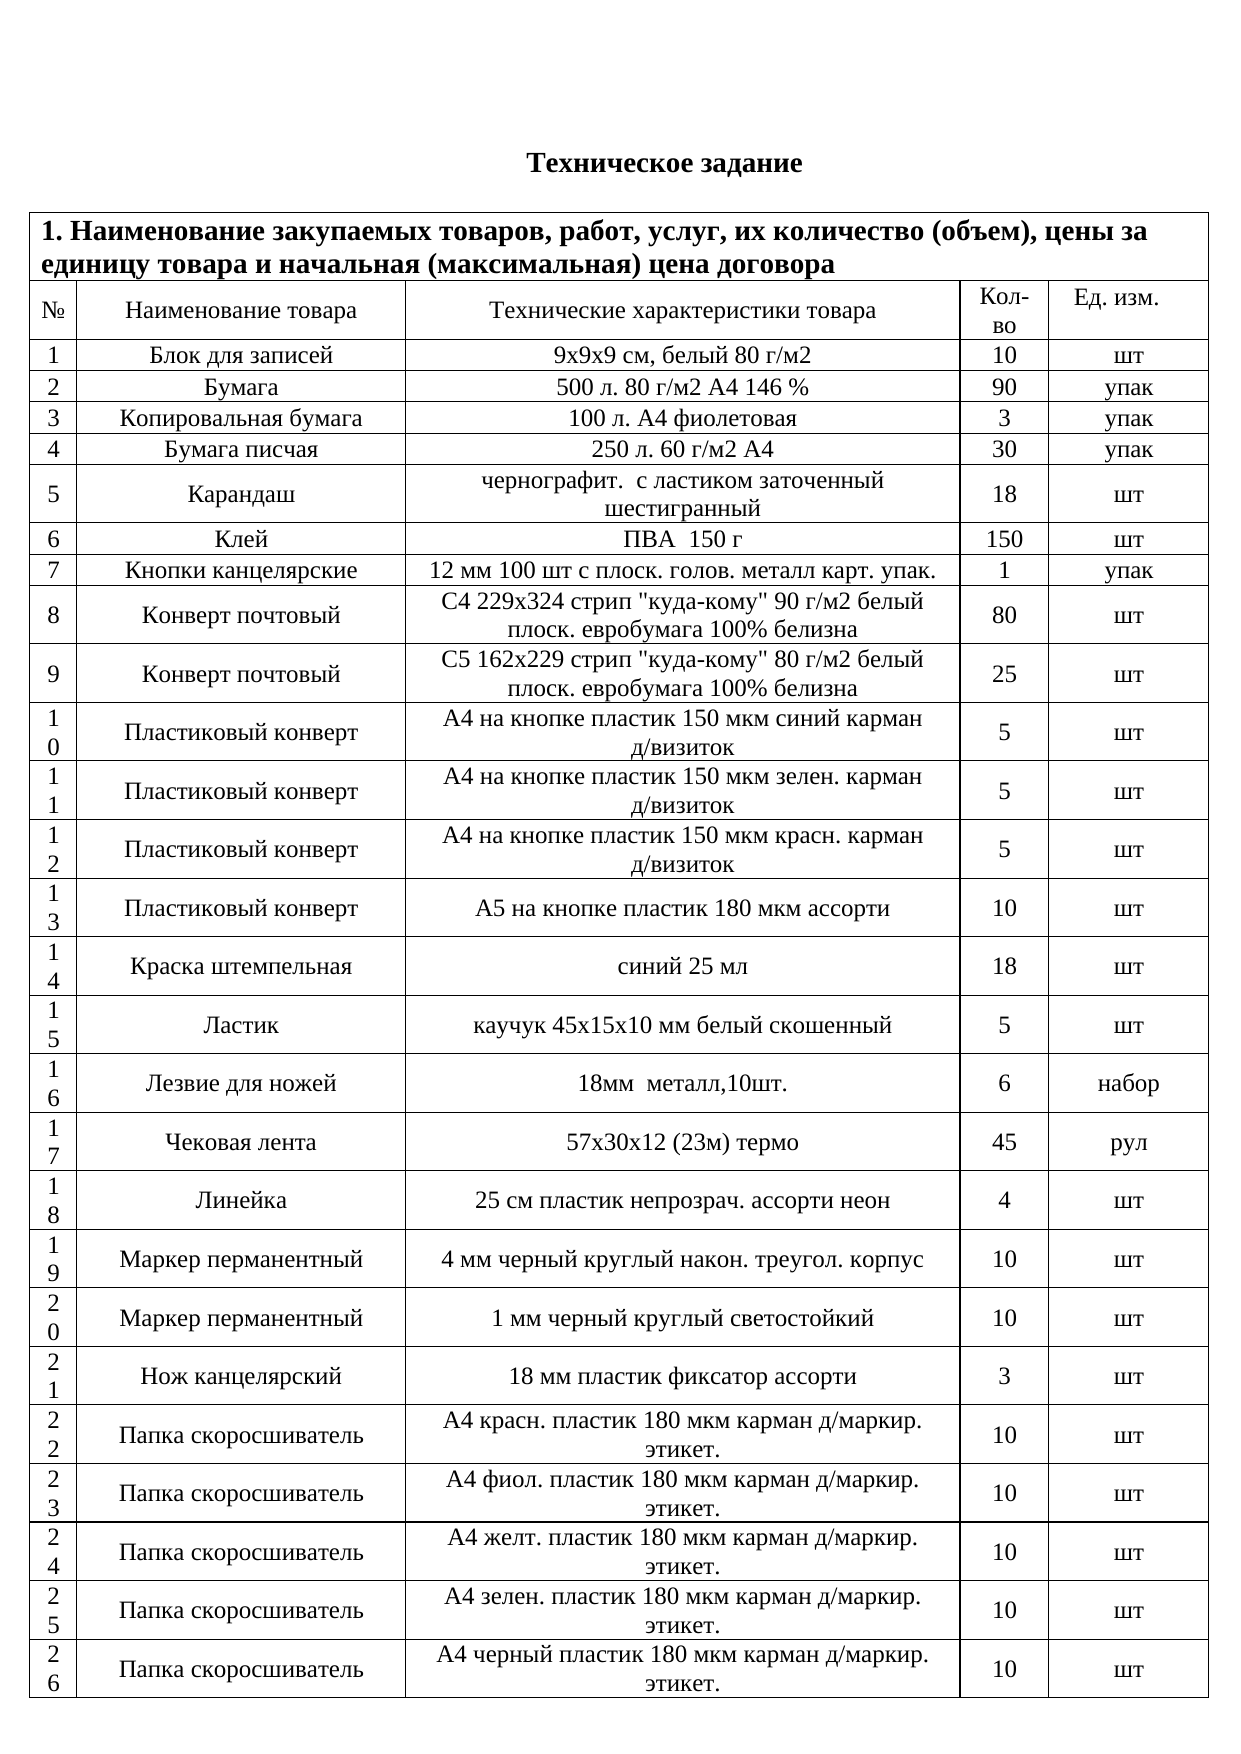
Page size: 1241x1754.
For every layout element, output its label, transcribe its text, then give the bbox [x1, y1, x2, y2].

table_cell Папка скоросшиватель [77, 1523, 405, 1580]
table_cell 15 [30, 996, 76, 1053]
table_cell 13 [30, 879, 76, 936]
table_cell 1 [30, 340, 76, 370]
table_cell А4 на кнопке пластик 150 мкм красн. карман д/визиток [406, 820, 959, 877]
table_cell чернографит. с ластиком заточенный шестигранный [406, 465, 959, 522]
table_cell 8 [30, 586, 76, 643]
table_cell Пластиковый конверт [77, 703, 405, 760]
table_cell шт [1049, 761, 1208, 819]
table_cell 10 [961, 879, 1048, 936]
table_cell 21 [30, 1347, 76, 1404]
table_cell Блок для записей [77, 340, 405, 370]
table_cell 17 [30, 1113, 76, 1170]
table_cell Лезвие для ножей [77, 1054, 405, 1112]
table_cell упак [1049, 434, 1208, 464]
table_cell Карандаш [77, 465, 405, 522]
table_cell шт [1049, 1523, 1208, 1580]
table_cell 30 [961, 434, 1048, 464]
table_cell Ед. изм. [1049, 281, 1208, 339]
table_cell 5 [961, 820, 1048, 877]
table_cell шт [1049, 996, 1208, 1053]
table_cell С4 229х324 стрип "куда-кому" 90 г/м2 белый плоск. евробумага 100% белизна [406, 586, 959, 643]
table_cell Технические характеристики товара [406, 281, 959, 339]
table_cell Нож канцелярский [77, 1347, 405, 1404]
table_cell 20 [30, 1288, 76, 1346]
table_cell Папка скоросшиватель [77, 1405, 405, 1463]
table_cell А4 красн. пластик 180 мкм карман д/маркир. этикет. [406, 1405, 959, 1463]
table_cell 5 [961, 761, 1048, 819]
table_cell шт [1049, 586, 1208, 643]
table_cell А4 желт. пластик 180 мкм карман д/маркир. этикет. [406, 1523, 959, 1580]
table_header 1. Наименование закупаемых товаров, работ, услуг, их количество (объем), цены за единицу товара и начальная (максимальная) цена договора [30, 213, 1208, 280]
table_cell шт [1049, 1464, 1208, 1521]
table_cell 18 [961, 465, 1048, 522]
table_cell шт [1049, 1405, 1208, 1463]
table_cell рул [1049, 1113, 1208, 1170]
table_cell 10 [961, 1581, 1048, 1638]
table_cell Папка скоросшиватель [77, 1464, 405, 1521]
table_cell 12 [30, 820, 76, 877]
table_cell 9х9х9 см, белый 80 г/м2 [406, 340, 959, 370]
table_cell Бумага [77, 371, 405, 401]
table_cell Пластиковый конверт [77, 879, 405, 936]
table_cell 25 [961, 644, 1048, 702]
table_cell 10 [30, 703, 76, 760]
table_cell Конверт почтовый [77, 644, 405, 702]
table_cell Бумага писчая [77, 434, 405, 464]
table_cell 6 [961, 1054, 1048, 1112]
table_cell шт [1049, 820, 1208, 877]
table_cell шт [1049, 523, 1208, 553]
table_cell Клей [77, 523, 405, 553]
table_cell 10 [961, 1523, 1048, 1580]
table_cell 4 мм черный круглый након. треугол. корпус [406, 1230, 959, 1287]
table_cell набор [1049, 1054, 1208, 1112]
table_cell А4 на кнопке пластик 150 мкм синий карман д/визиток [406, 703, 959, 760]
table_cell 4 [30, 434, 76, 464]
table_cell Краска штемпельная [77, 937, 405, 994]
table_cell А4 зелен. пластик 180 мкм карман д/маркир. этикет. [406, 1581, 959, 1638]
table_cell Кнопки канцелярские [77, 555, 405, 585]
table_cell шт [1049, 1288, 1208, 1346]
table_cell № [30, 281, 76, 339]
text Техническое задание [177, 145, 1152, 178]
table_cell шт [1049, 937, 1208, 994]
table_cell 10 [961, 1640, 1048, 1697]
table_cell Чековая лента [77, 1113, 405, 1170]
table_cell 9 [30, 644, 76, 702]
table_cell 10 [961, 340, 1048, 370]
table_cell упак [1049, 402, 1208, 432]
table_cell 4 [961, 1171, 1048, 1229]
table_cell шт [1049, 703, 1208, 760]
table_cell каучук 45х15х10 мм белый скошенный [406, 996, 959, 1053]
table_cell Копировальная бумага [77, 402, 405, 432]
table_cell упак [1049, 555, 1208, 585]
table_cell 25 [30, 1581, 76, 1638]
table_cell 25 см пластик непрозрач. ассорти неон [406, 1171, 959, 1229]
table_cell шт [1049, 1640, 1208, 1697]
table_cell 18 [961, 937, 1048, 994]
table_cell 14 [30, 937, 76, 994]
table_cell Папка скоросшиватель [77, 1581, 405, 1638]
table_cell 3 [961, 402, 1048, 432]
table_cell 10 [961, 1230, 1048, 1287]
table_cell шт [1049, 1230, 1208, 1287]
table_cell шт [1049, 1347, 1208, 1404]
table_cell 1 [961, 555, 1048, 585]
table_cell А4 фиол. пластик 180 мкм карман д/маркир. этикет. [406, 1464, 959, 1521]
table_cell 10 [961, 1288, 1048, 1346]
table_cell Пластиковый конверт [77, 761, 405, 819]
table_cell 12 мм 100 шт с плоск. голов. металл карт. упак. [406, 555, 959, 585]
table_cell 6 [30, 523, 76, 553]
table_cell Пластиковый конверт [77, 820, 405, 877]
table_cell 3 [30, 402, 76, 432]
table_cell Ластик [77, 996, 405, 1053]
table_cell 57х30х12 (23м) термо [406, 1113, 959, 1170]
table_cell А4 черный пластик 180 мкм карман д/маркир. этикет. [406, 1640, 959, 1697]
table_cell упак [1049, 371, 1208, 401]
table_cell 7 [30, 555, 76, 585]
table_cell 18 [30, 1171, 76, 1229]
table_cell 1 мм черный круглый светостойкий [406, 1288, 959, 1346]
table_cell шт [1049, 1171, 1208, 1229]
table_cell 24 [30, 1523, 76, 1580]
table_cell 250 л. 60 г/м2 А4 [406, 434, 959, 464]
table_cell Кол-во [961, 281, 1048, 339]
table_cell синий 25 мл [406, 937, 959, 994]
table_cell 11 [30, 761, 76, 819]
table_cell 10 [961, 1464, 1048, 1521]
table_cell 22 [30, 1405, 76, 1463]
table_cell 80 [961, 586, 1048, 643]
table_cell 5 [961, 703, 1048, 760]
table_cell Линейка [77, 1171, 405, 1229]
table_cell 90 [961, 371, 1048, 401]
table_cell А5 на кнопке пластик 180 мкм ассорти [406, 879, 959, 936]
table_cell 100 л. А4 фиолетовая [406, 402, 959, 432]
table_cell 5 [30, 465, 76, 522]
table_cell 2 [30, 371, 76, 401]
table_cell С5 162х229 стрип "куда-кому" 80 г/м2 белый плоск. евробумага 100% белизна [406, 644, 959, 702]
table_cell 5 [961, 996, 1048, 1053]
table_cell 500 л. 80 г/м2 А4 146 % [406, 371, 959, 401]
table_cell 3 [961, 1347, 1048, 1404]
table_cell 26 [30, 1640, 76, 1697]
table_cell шт [1049, 879, 1208, 936]
table_cell Наименование товара [77, 281, 405, 339]
table_cell А4 на кнопке пластик 150 мкм зелен. карман д/визиток [406, 761, 959, 819]
table_cell Папка скоросшиватель [77, 1640, 405, 1697]
table_cell Маркер перманентный [77, 1230, 405, 1287]
table_cell шт [1049, 1581, 1208, 1638]
table_cell 19 [30, 1230, 76, 1287]
table_cell 45 [961, 1113, 1048, 1170]
table_cell Конверт почтовый [77, 586, 405, 643]
table_cell 18 мм пластик фиксатор ассорти [406, 1347, 959, 1404]
table_cell 23 [30, 1464, 76, 1521]
table_cell Маркер перманентный [77, 1288, 405, 1346]
table_cell шт [1049, 465, 1208, 522]
table_cell шт [1049, 340, 1208, 370]
table_cell 16 [30, 1054, 76, 1112]
table_cell 18мм металл,10шт. [406, 1054, 959, 1112]
table_cell 150 [961, 523, 1048, 553]
table_cell ПВА 150 г [406, 523, 959, 553]
table_cell шт [1049, 644, 1208, 702]
table_cell 10 [961, 1405, 1048, 1463]
